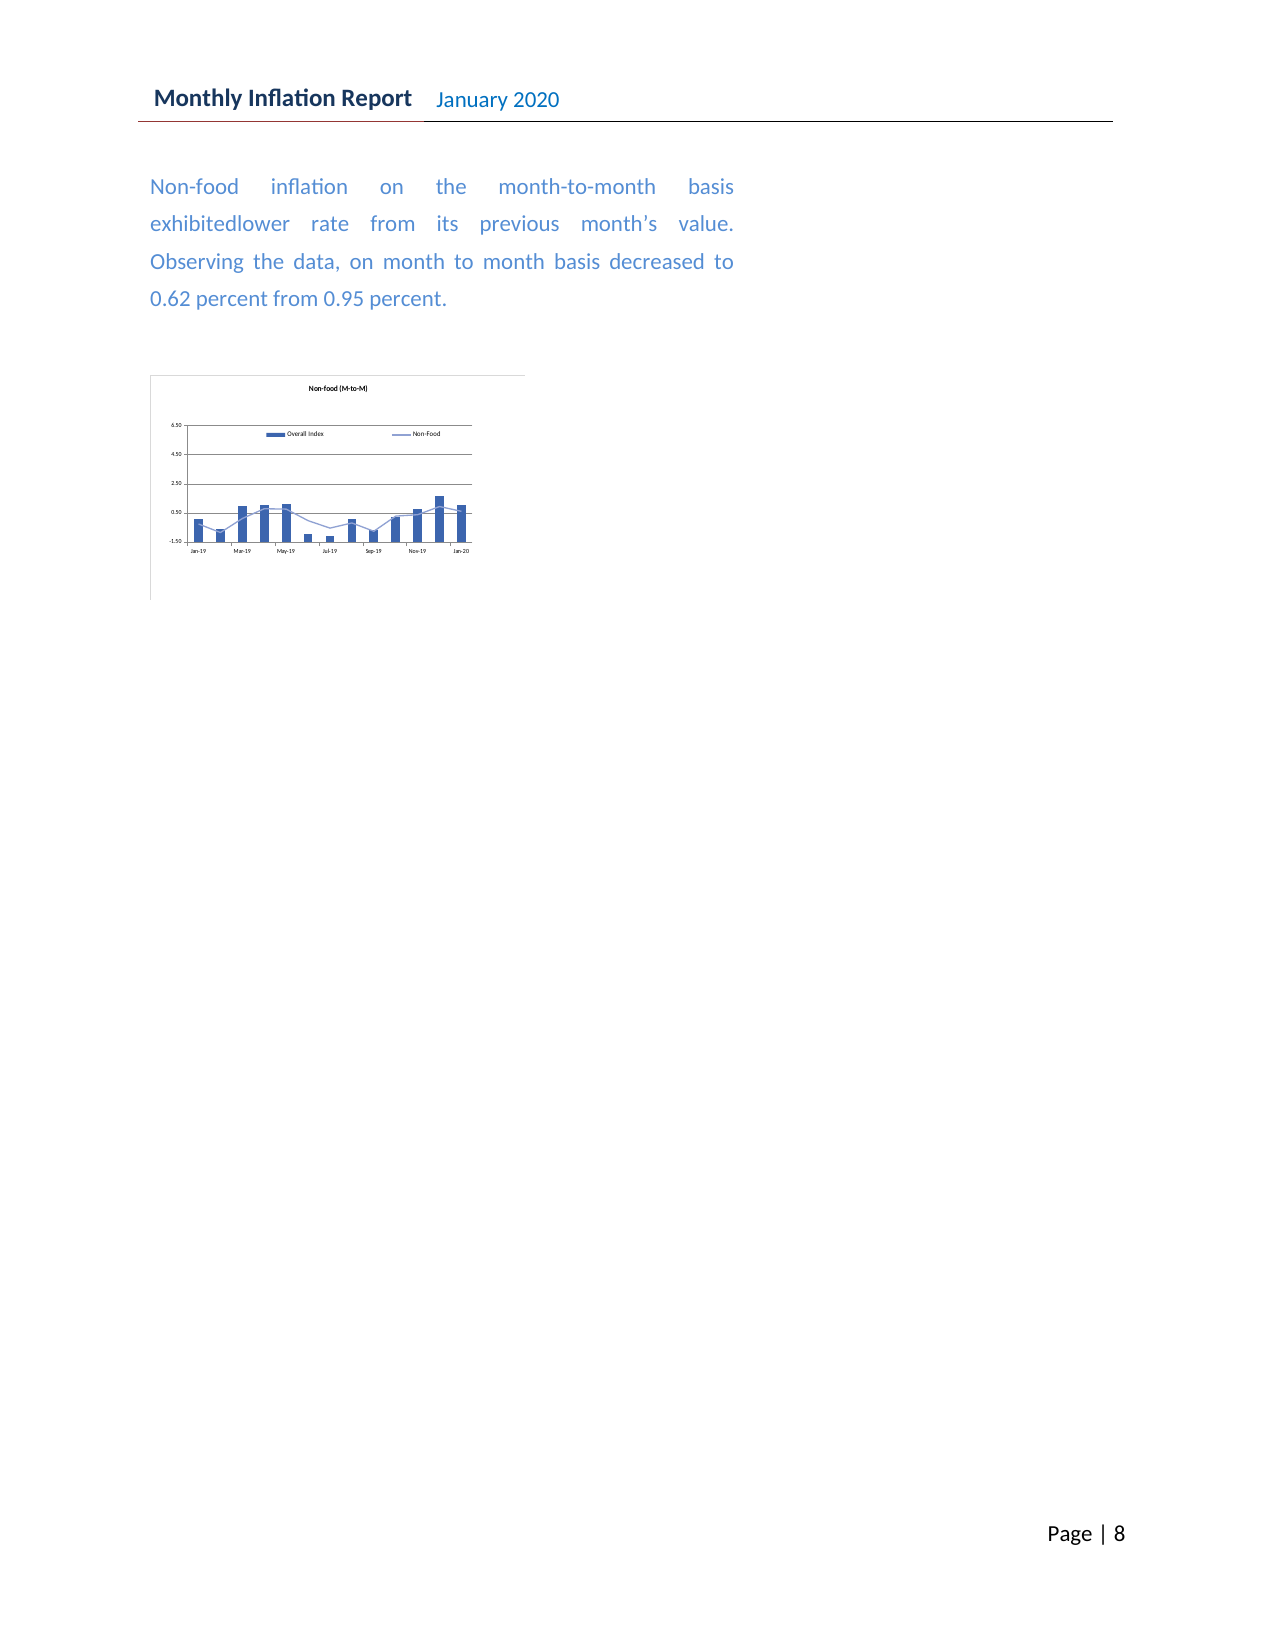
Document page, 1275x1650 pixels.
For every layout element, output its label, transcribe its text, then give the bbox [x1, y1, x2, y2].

text Non-food inflation on the month-to-month basis exhibitedlower rate from its previous month’s value. Observing the data, on month to month basis decreased to 0.62 percent from 0.95 percent. [150, 162, 735, 312]
